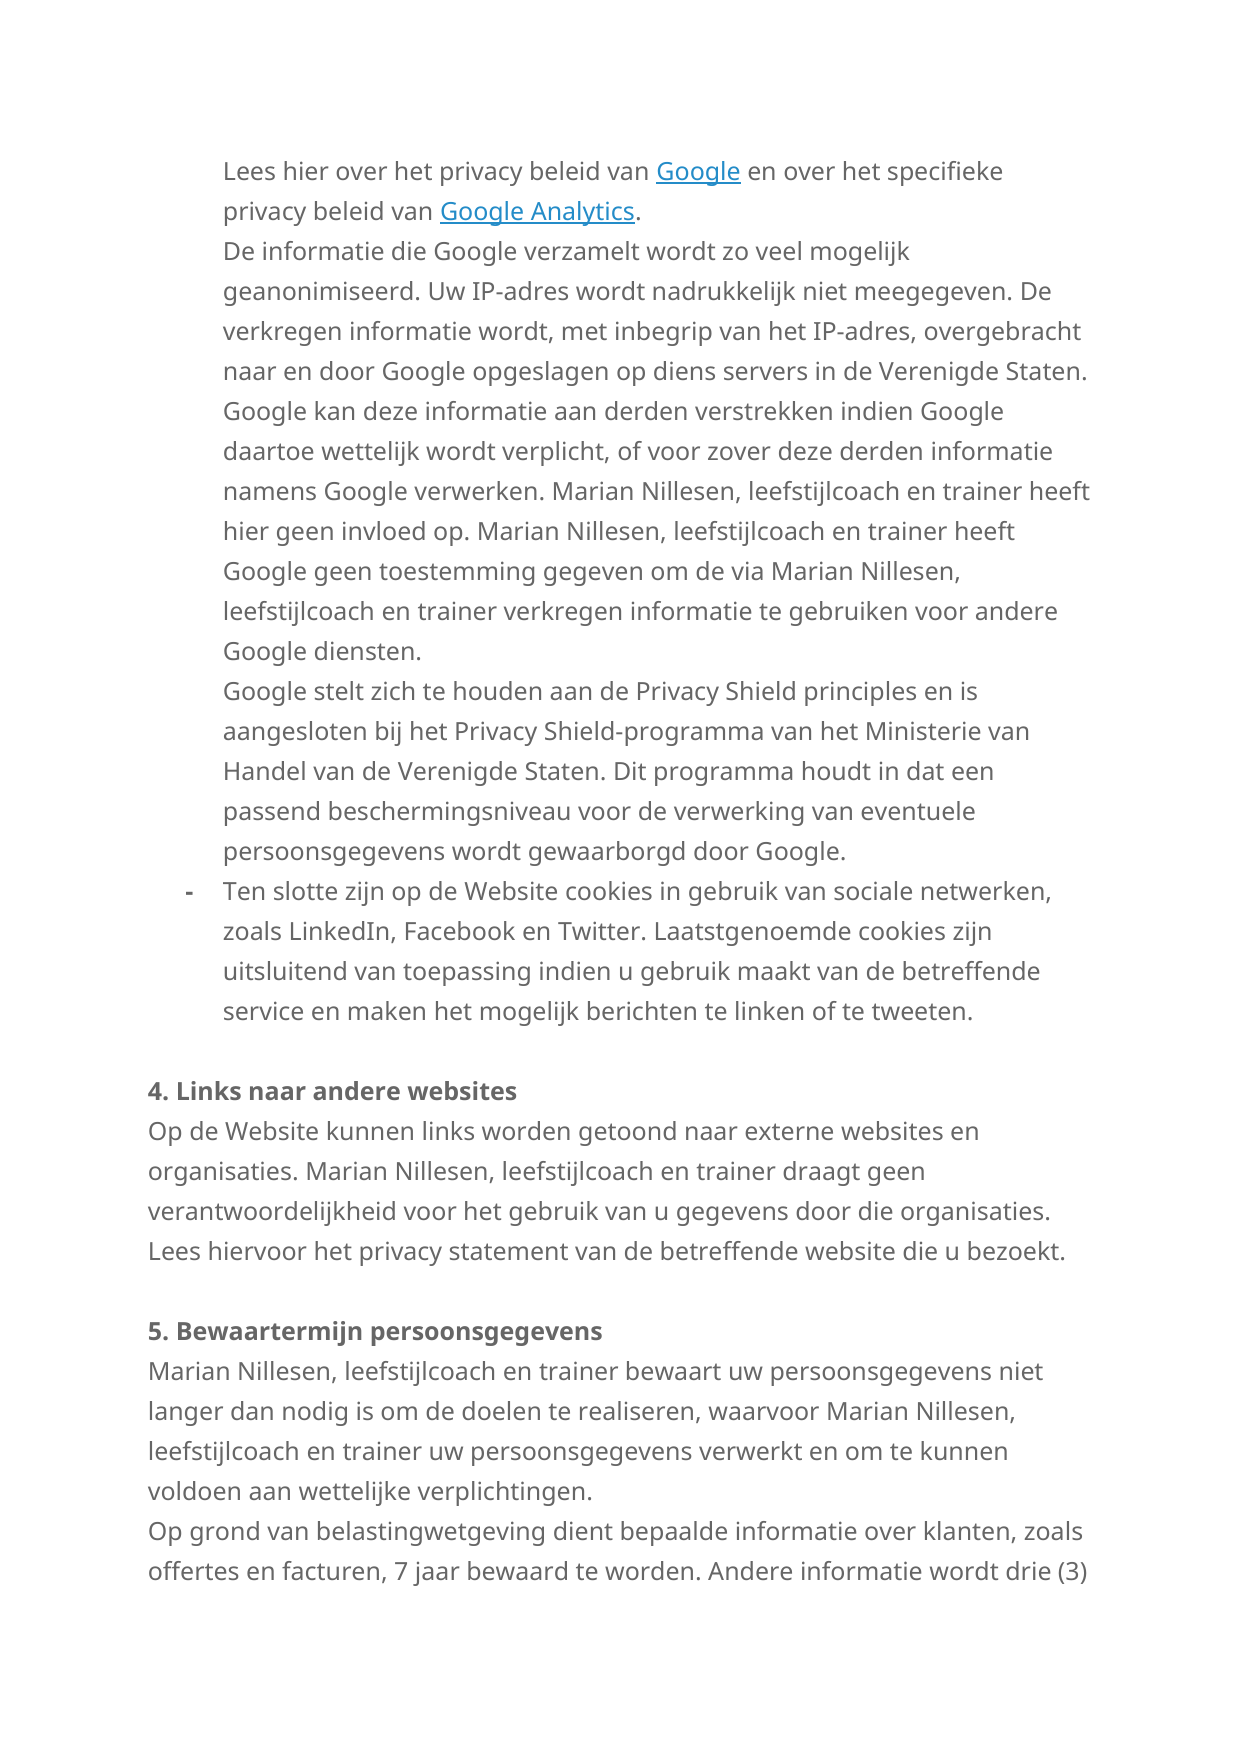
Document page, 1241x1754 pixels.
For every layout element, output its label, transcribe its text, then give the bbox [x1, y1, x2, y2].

list Ten slotte zijn op de Website cookies in gebruik van sociale netwerken, zoals LinkedIn, Facebook en Twitter. Laatstgenoemde cookies zijn uitsluitend van toepassing indien u gebruik maakt van de betreffende service en maken het mogelijk berichten te linken of te tweeten. [185, 868, 1093, 1028]
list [185, 148, 1093, 868]
text 4. Links naar andere websites [148, 1068, 1093, 1108]
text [148, 1348, 1093, 1588]
text 5. Bewaartermijn persoonsgegevens [148, 1308, 1093, 1348]
text Op de Website kunnen links worden getoond naar externe websites en organisaties. Marian Nillesen, leefstijlcoach en trainer draagt geen verantwoordelijkheid voor het gebruik van u gegevens door die organisaties. Lees hiervoor het privacy statement van de betreffende website die u bezoekt. [148, 1108, 1093, 1268]
